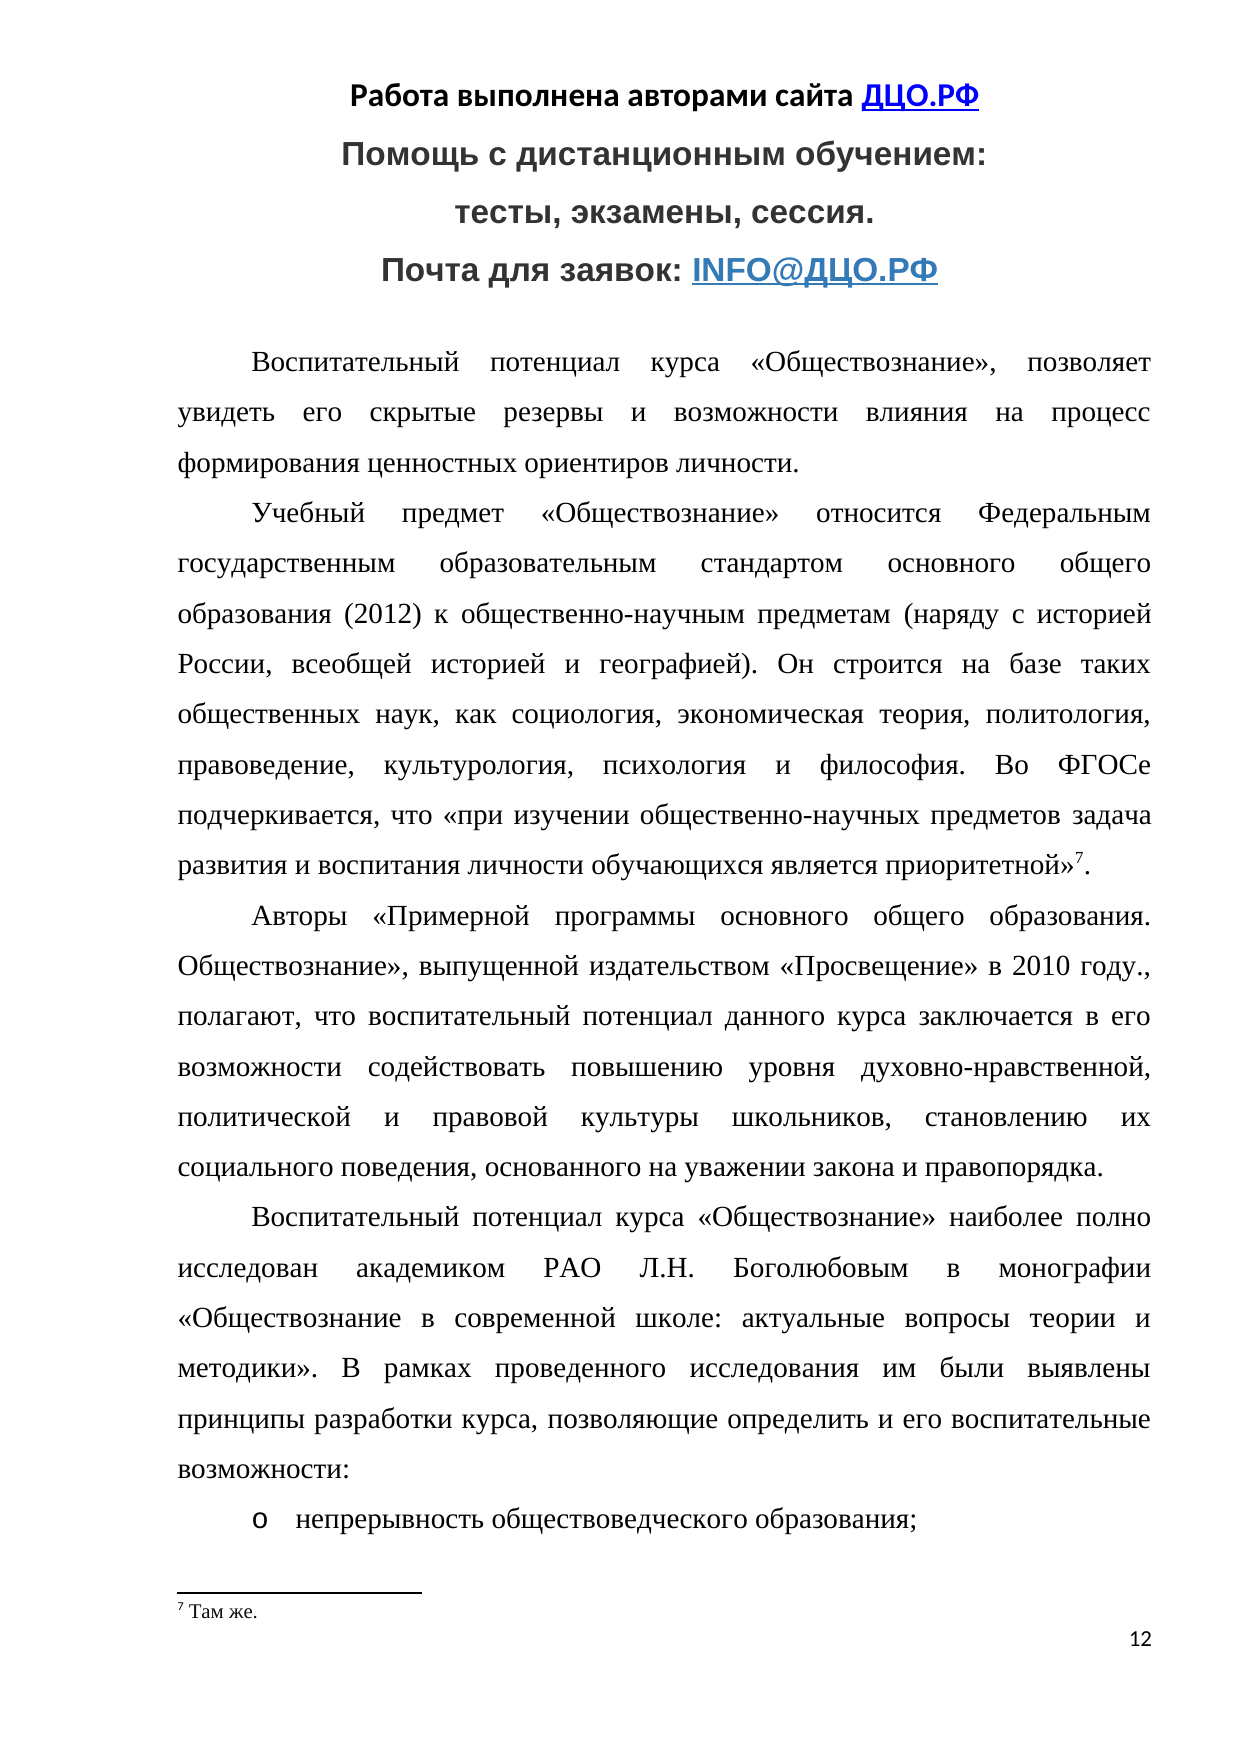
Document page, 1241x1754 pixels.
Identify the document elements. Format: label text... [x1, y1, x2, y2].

text Авторы «Примерной программы основного общего образования. Обществознание», выпущенной издательством «Просвещение» в 2010 году., полагают, что воспитательный потенциал данного курса заключается в его возможности содействовать повышению уровня духовно-нравственной, политической и правовой культуры школьников, становлению их социального поведения, основанного на уважении закона и правопорядка. [177, 898, 1152, 1183]
text Воспитательный потенциал курса «Обществознание», позволяет увидеть его скрытые резервы и возможности влияния на процесс формирования ценностных ориентиров личности. [177, 344, 1152, 478]
list непрерывность обществоведческого образования; [177, 1501, 1152, 1537]
text Учебный предмет «Обществознание» относится Федеральным государственным образовательным стандартом основного общего образования (2012) к общественно-научным предметам (наряду с историей России, всеобщей историей и географией). Он строится на базе таких общественных наук, как социология, экономическая теория, политология, правоведение, культурология, психология и философия. Во ФГОСе подчеркивается, что «при изучении общественно-научных предметов задача развития и воспитания личности обучающихся является приоритетной». [177, 495, 1152, 881]
text Воспитательный потенциал курса «Обществознание» наиболее полно исследован академиком РАО Л.Н. Боголюбовым в монографии «Обществознание в современной школе: актуальные вопросы теории и методики». В рамках проведенного исследования им были выявлены принципы разработки курса, позволяющие определить и его воспитательные возможности: [177, 1199, 1152, 1485]
